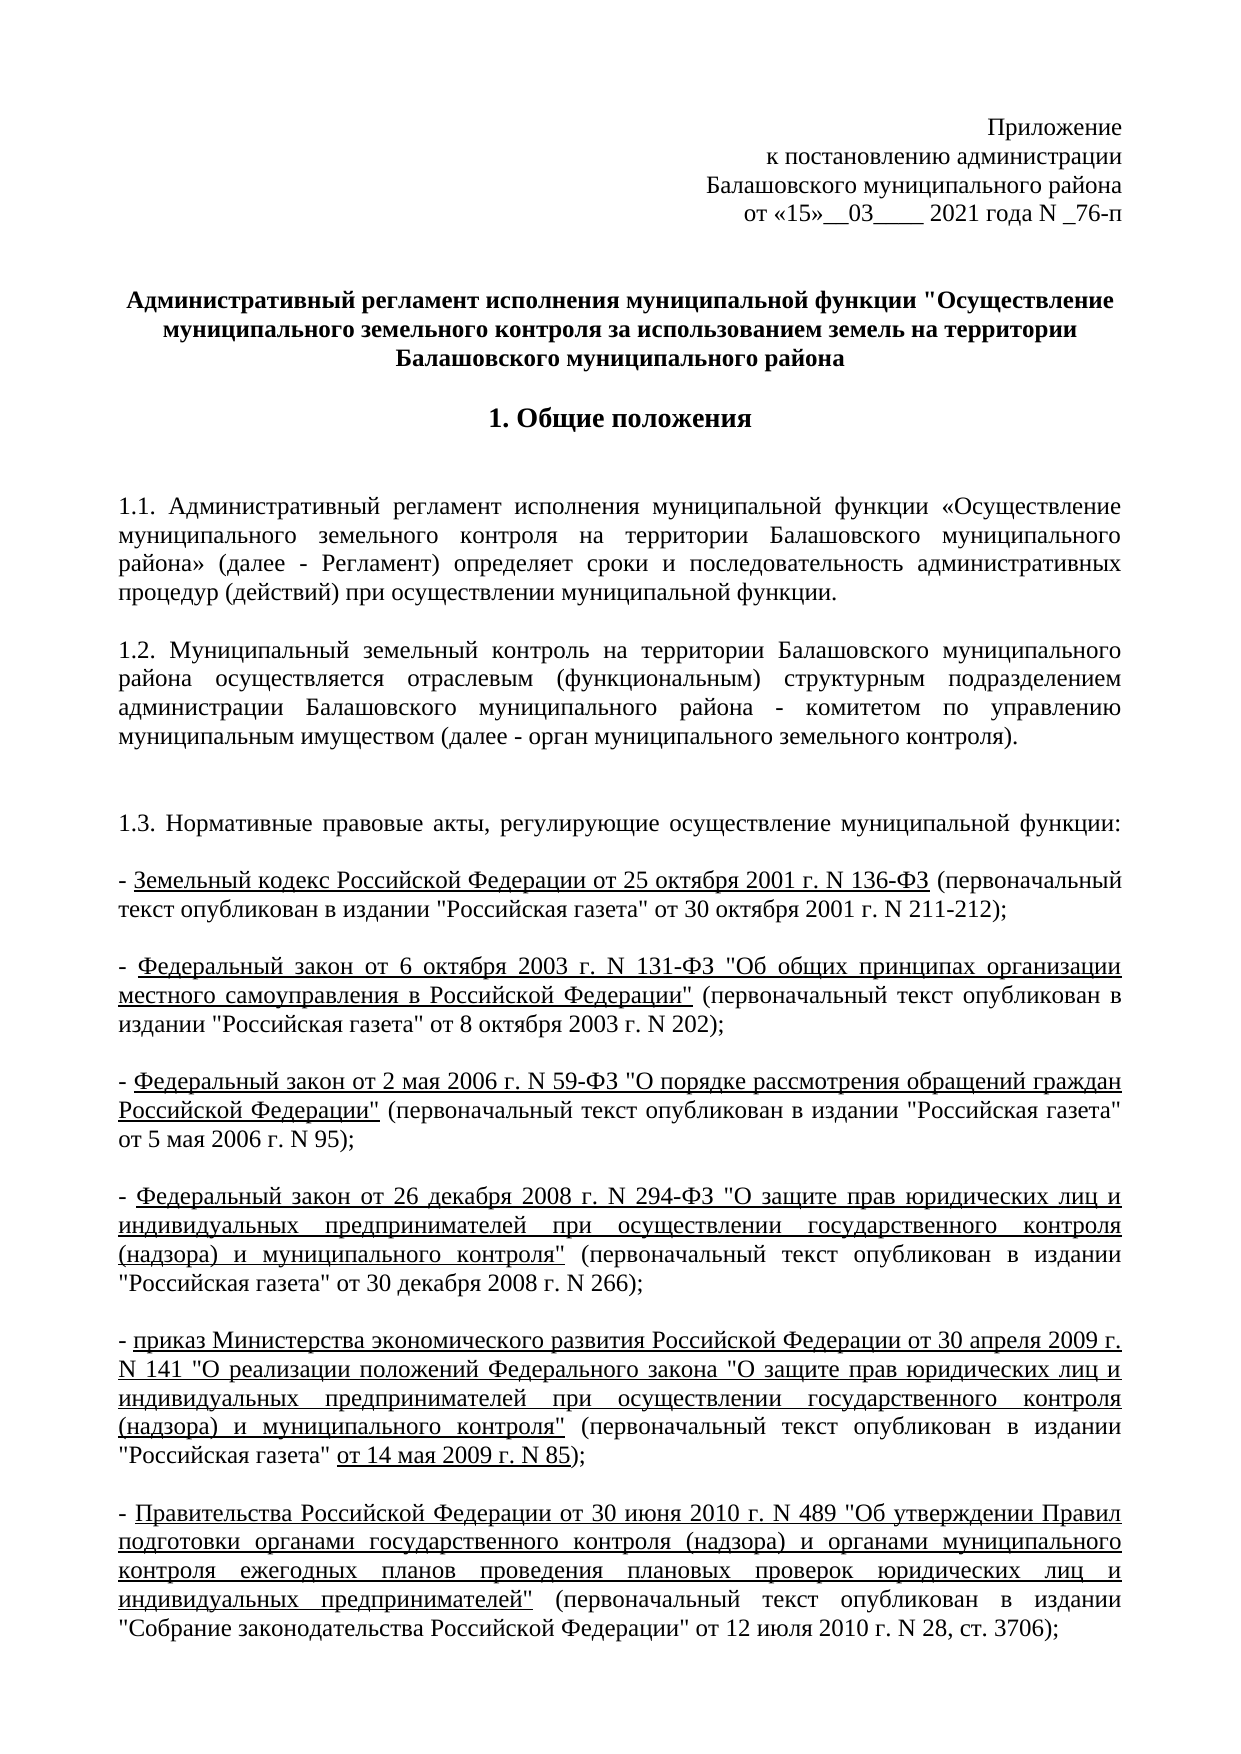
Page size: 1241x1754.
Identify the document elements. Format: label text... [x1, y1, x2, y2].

text 1. Общие положения [118, 401, 1122, 433]
text 1.1. Административный регламент исполнения муниципальной функции «Осуществление муниципального земельного контроля на территории Балашовского муниципального района» (далее - Регламент) определяет сроки и последовательность административных процедур (действий) при осуществлении муниципальной функции. 1.2. Муниципальный земельный контроль на территории Балашовского муниципального района осуществляется отраслевым (функциональным) структурным подразделением администрации Балашовского муниципального района - комитетом по управлению муниципальным имуществом (далее - орган муниципального земельного контроля). [118, 462, 1122, 750]
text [118, 1409, 1122, 1551]
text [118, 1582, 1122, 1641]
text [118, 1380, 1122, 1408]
text Административный регламент исполнения муниципальной функции "Осуществление муниципального земельного контроля за использованием земель на территории Балашовского муниципального района [118, 256, 1122, 371]
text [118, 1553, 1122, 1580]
text Приложение к постановлению администрации Балашовского муниципального района от «15»__03____ 2021 года N _76-п [118, 112, 1122, 227]
